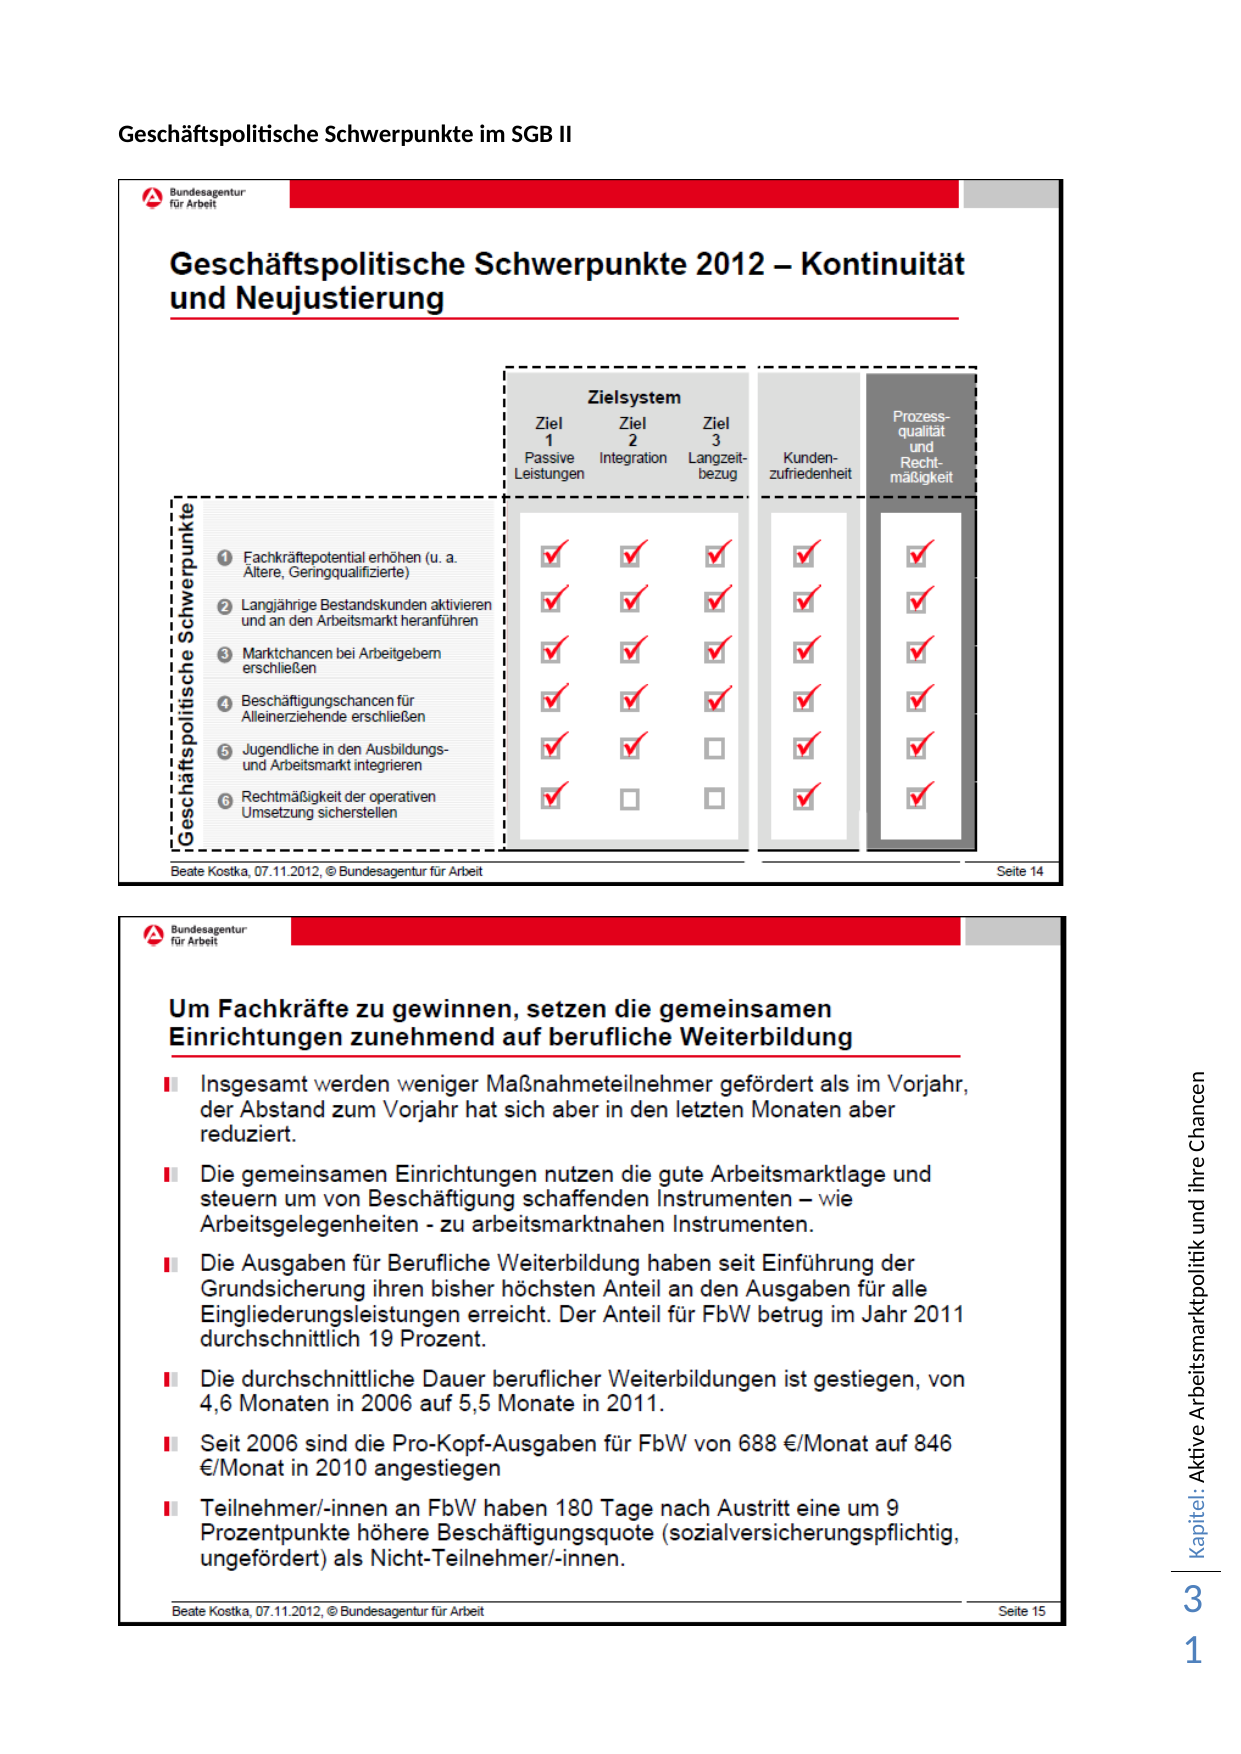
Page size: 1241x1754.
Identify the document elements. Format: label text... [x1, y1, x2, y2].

text Geschäftspolitische Schwerpunkte im SGB II [118, 118, 1122, 149]
